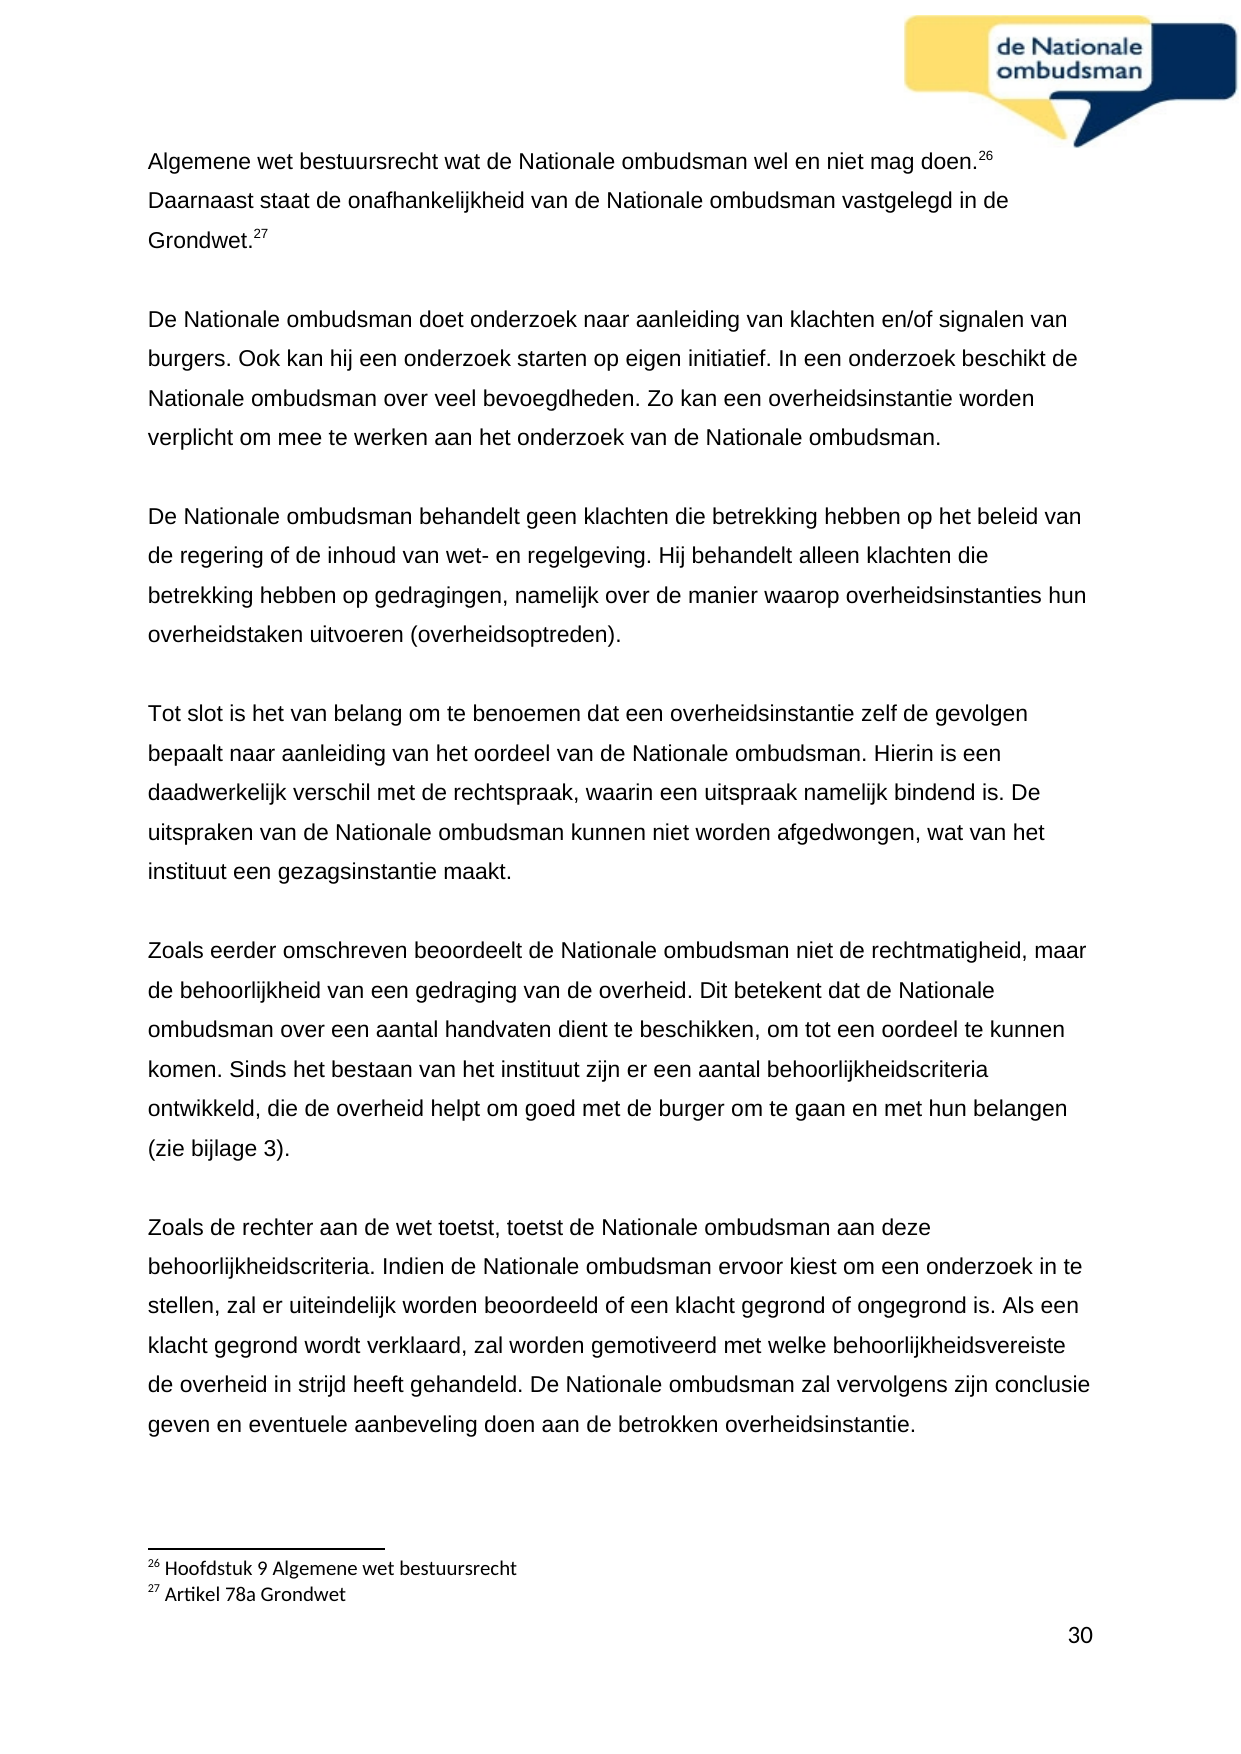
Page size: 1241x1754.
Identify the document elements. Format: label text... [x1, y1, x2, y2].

text De Nationale ombudsman behandelt geen klachten die betrekking hebben op het beleid van de regering of de inhoud van wet- en regelgeving. Hij behandelt alleen klachten die betrekking hebben op gedragingen, namelijk over de manier waarop overheidsinstanties hun overheidstaken uitvoeren (overheidsoptreden). [148, 503, 1093, 648]
text Zoals de rechter aan de wet toetst, toetst de Nationale ombudsman aan deze behoorlijkheidscriteria. Indien de Nationale ombudsman ervoor kiest om een onderzoek in te stellen, zal er uiteindelijk worden beoordeeld of een klacht gegrond of ongegrond is. Als een klacht gegrond wordt verklaard, zal worden gemotiveerd met welke behoorlijkheidsvereiste de overheid in strijd heeft gehandeld. De Nationale ombudsman zal vervolgens zijn conclusie geven en eventuele aanbeveling doen aan de betrokken overheidsinstantie. [148, 1213, 1093, 1437]
text De Nationale ombudsman doet onderzoek naar aanleiding van klachten en/of signalen van burgers. Ook kan hij een onderzoek starten op eigen initiatief. In een onderzoek beschikt de Nationale ombudsman over veel bevoegdheden. Zo kan een overheidsinstantie worden verplicht om mee te werken aan het onderzoek van de Nationale ombudsman. [148, 306, 1093, 450]
text Tot slot is het van belang om te benoemen dat een overheidsinstantie zelf de gevolgen bepaalt naar aanleiding van het oordeel van de Nationale ombudsman. Hierin is een daadwerkelijk verschil met de rechtspraak, waarin een uitspraak namelijk bindend is. De uitspraken van de Nationale ombudsman kunnen niet worden afgedwongen, wat van het instituut een gezagsinstantie maakt. [148, 700, 1093, 884]
picture [903, 15, 1239, 149]
text Zoals eerder omschreven beoordeelt de Nationale ombudsman niet de rechtmatigheid, maar de behoorlijkheid van een gedraging van de overheid. Dit betekent dat de Nationale ombudsman over een aantal handvaten dient te beschikken, om tot een oordeel te kunnen komen. Sinds het bestaan van het instituut zijn er een aantal behoorlijkheidscriteria ontwikkeld, die de overheid helpt om goed met de burger om te gaan en met hun belangen (zie bijlage 3). [148, 937, 1093, 1161]
